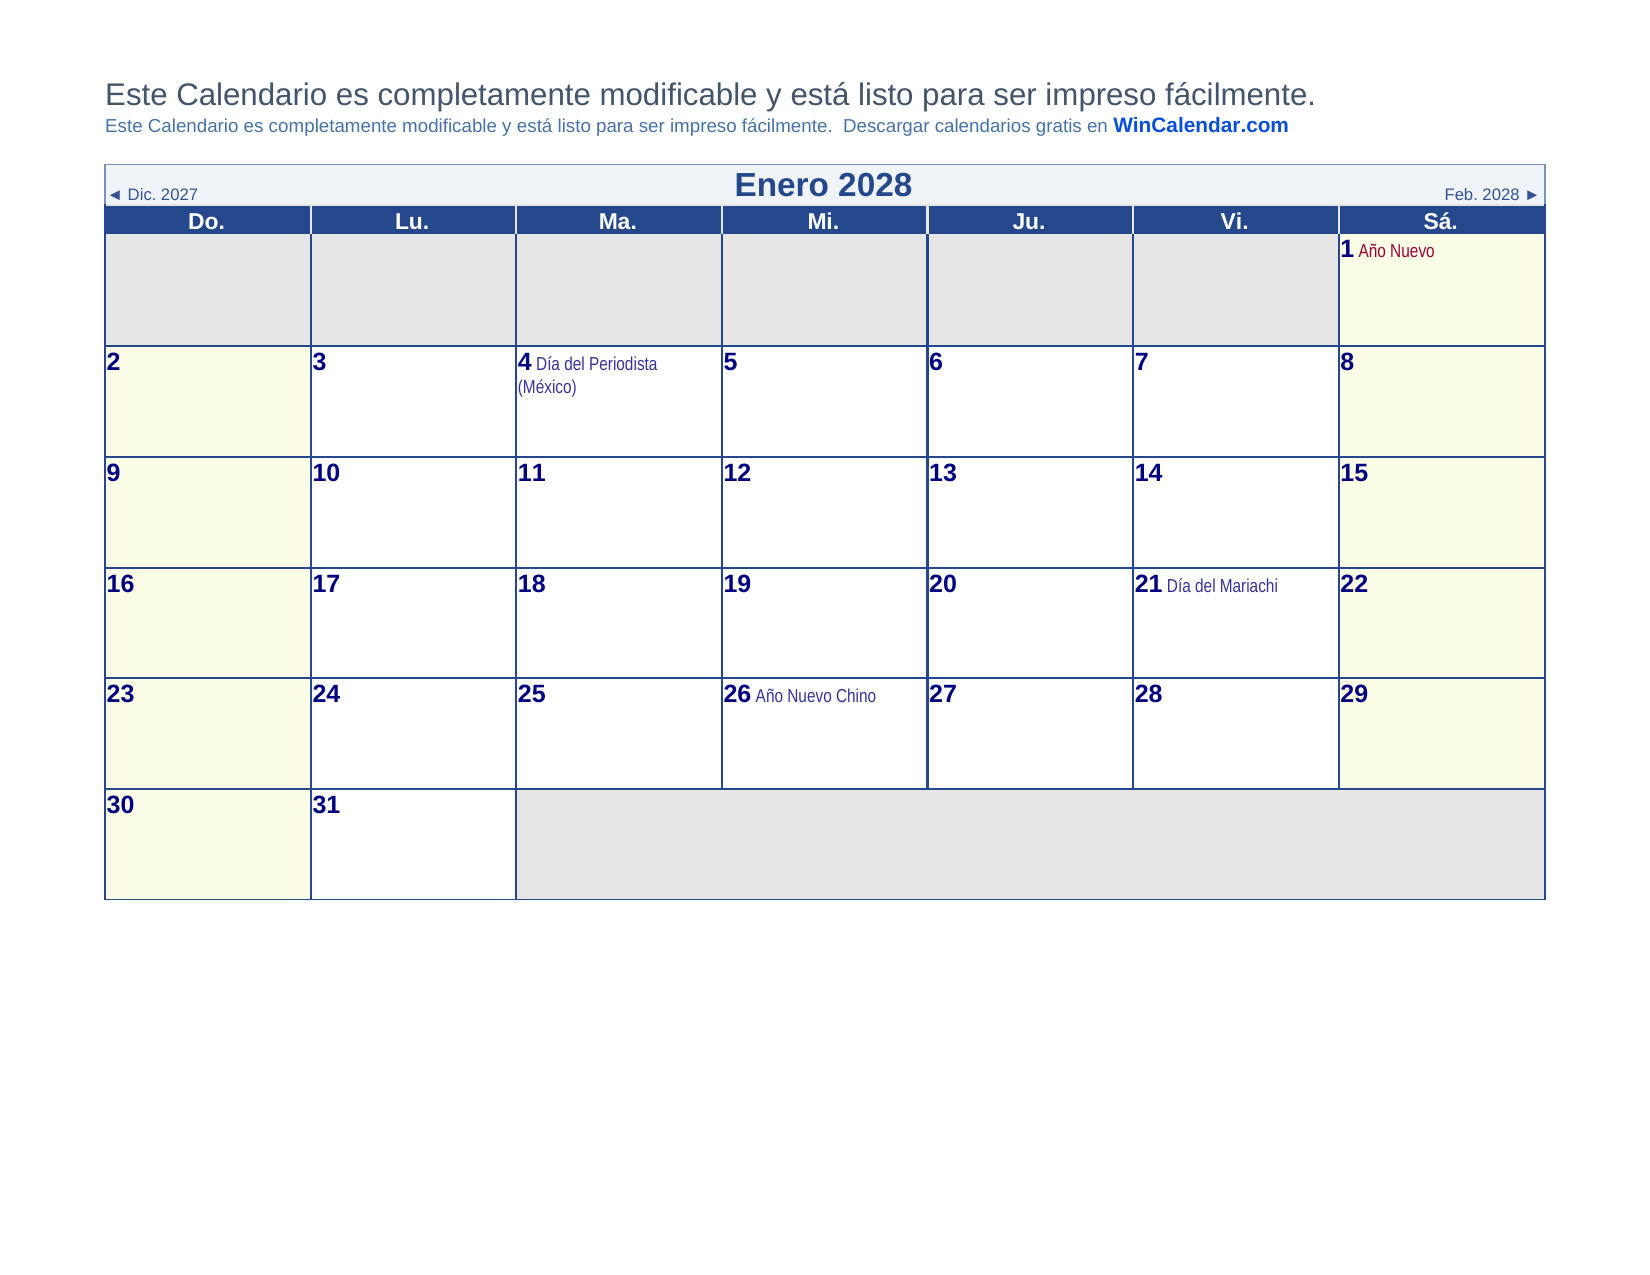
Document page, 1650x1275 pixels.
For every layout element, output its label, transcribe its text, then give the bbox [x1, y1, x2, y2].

table_cell Sá. [1340, 206, 1544, 234]
table_cell 5 [723, 347, 926, 456]
table_cell [517, 790, 1544, 899]
table_cell 9 [106, 458, 310, 567]
table_cell [312, 234, 515, 345]
table_cell 10 [312, 458, 515, 567]
table_cell 21 Día del Mariachi [1134, 569, 1338, 677]
table_cell 25 [517, 679, 721, 788]
table_cell 24 [312, 679, 515, 788]
table_cell 13 [929, 458, 1132, 567]
table_cell 8 [1340, 347, 1544, 456]
table_cell 23 [106, 679, 310, 788]
table_cell 6 [929, 347, 1132, 456]
table_cell 18 [517, 569, 721, 677]
table_cell 11 [517, 458, 721, 567]
table_cell 7 [1134, 347, 1338, 456]
table_header Enero 2028 [311, 165, 1339, 204]
table_cell 3 [312, 347, 515, 456]
table_cell 27 [929, 679, 1132, 788]
table_cell 19 [723, 569, 926, 677]
table_cell Ju. [929, 206, 1132, 234]
table_cell Do. [106, 206, 310, 234]
table_cell 1 Año Nuevo [1340, 234, 1544, 345]
table_cell 22 [1340, 569, 1544, 677]
table_cell 28 [1134, 679, 1338, 788]
table_cell Lu. [312, 206, 515, 234]
table_cell 15 [1340, 458, 1544, 567]
table_cell [1134, 234, 1338, 345]
table_cell 31 [312, 790, 515, 899]
table_cell 4 Día del Periodista (México) [517, 347, 721, 456]
table_cell [723, 234, 926, 345]
table_cell 12 [723, 458, 926, 567]
table_cell 2 [106, 347, 310, 456]
table_cell [517, 234, 721, 345]
table_cell 30 [106, 790, 310, 899]
table_cell 17 [312, 569, 515, 677]
text Este Calendario es completamente modificable y está listo para ser impreso fácilmente. Este Calendario es completamente modificable y está listo para ser impreso fácilmente. Descargar calendarios gratis en WinCalendar.com [105, 76, 1545, 164]
table_cell Ma. [517, 206, 721, 234]
table_cell 16 [106, 569, 310, 677]
table_cell 29 [1340, 679, 1544, 788]
table_header Feb. 2028 ► [1339, 165, 1544, 204]
table_cell Vi. [1134, 206, 1338, 234]
table_cell [929, 234, 1132, 345]
table_cell 20 [929, 569, 1132, 677]
table_cell Mi. [723, 206, 926, 234]
table_cell [106, 234, 310, 345]
table_cell 26 Año Nuevo Chino [723, 679, 926, 788]
table_cell 14 [1134, 458, 1338, 567]
table_header ◄ Dic. 2027 [106, 165, 311, 204]
